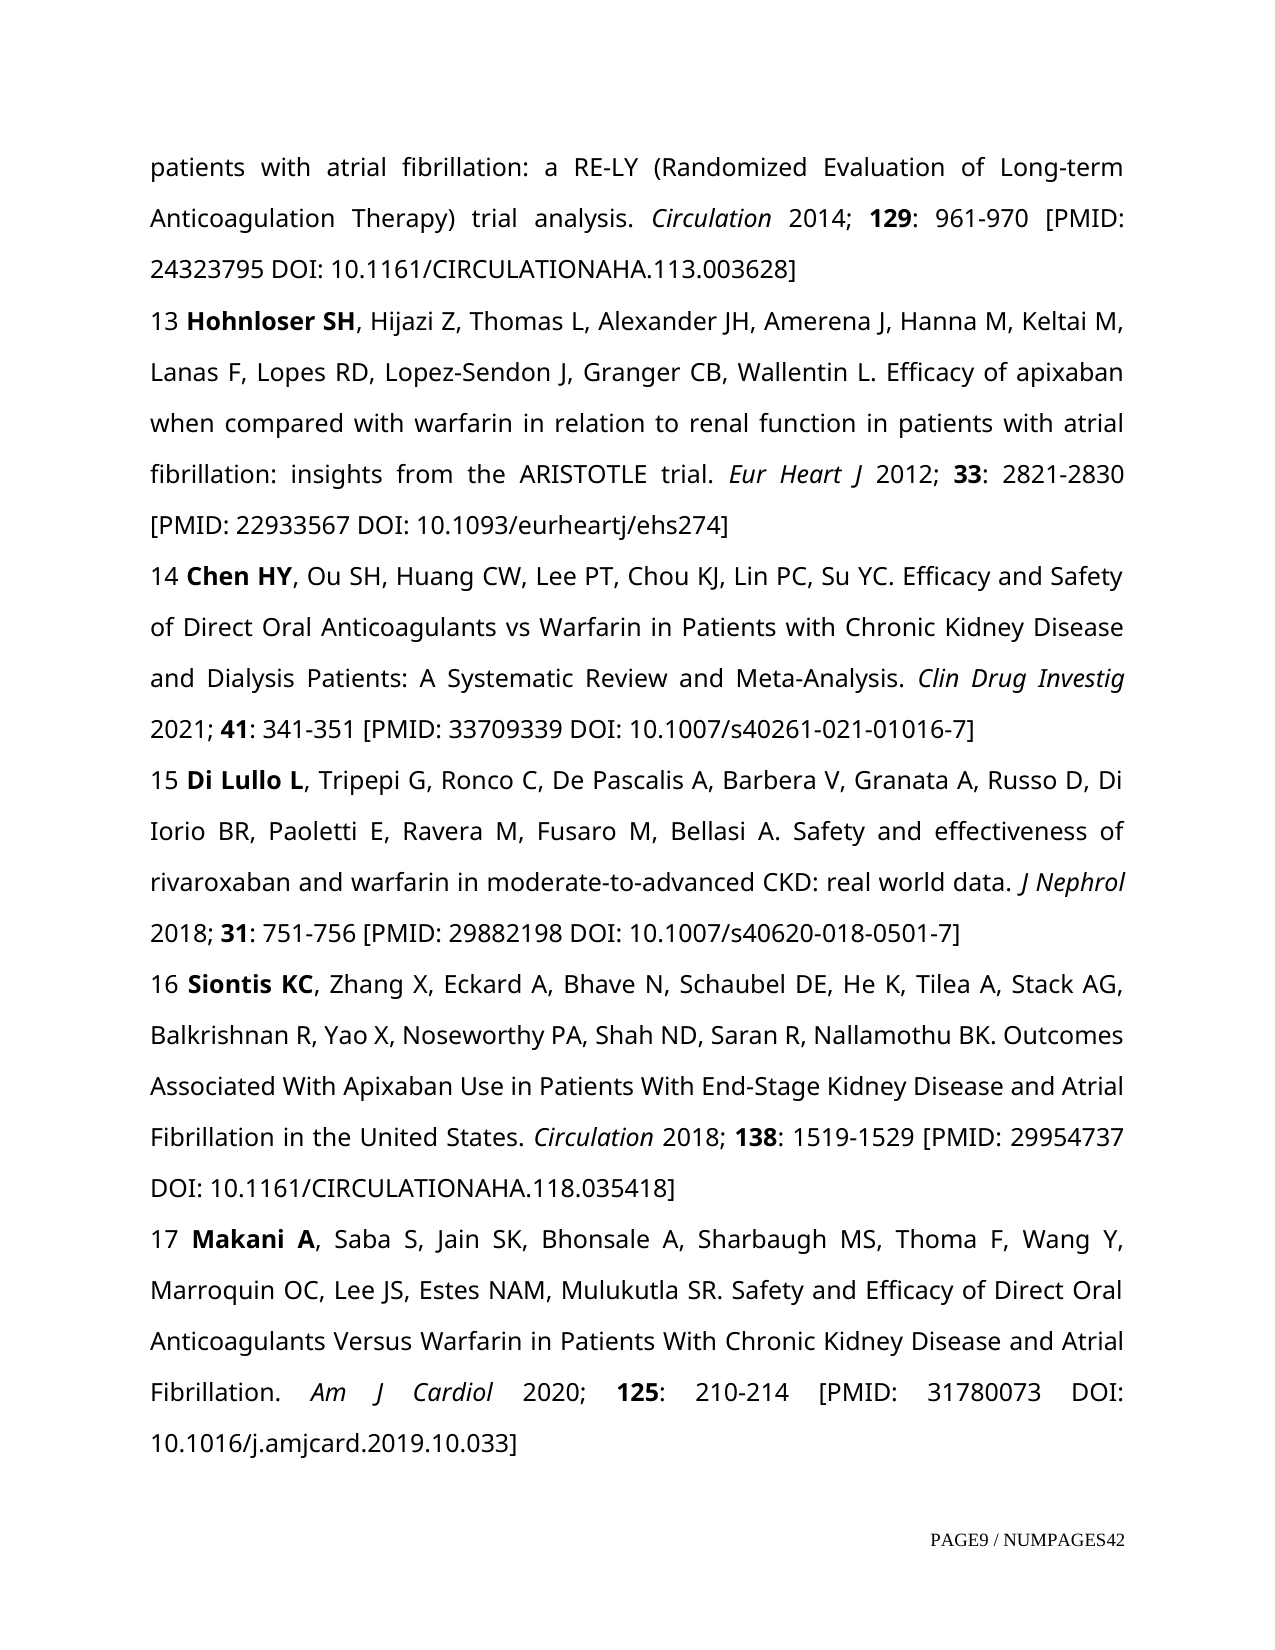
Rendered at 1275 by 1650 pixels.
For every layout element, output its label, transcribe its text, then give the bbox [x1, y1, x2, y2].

text 17 Makani A, Saba S, Jain SK, Bhonsale A, Sharbaugh MS, Thoma F, Wang Y, Marroquin OC, Lee JS, Estes NAM, Mulukutla SR. Safety and Efficacy of Direct Oral Anticoagulants Versus Warfarin in Patients With Chronic Kidney Disease and Atrial Fibrillation. Am J Cardiol 2020; 125: 210-214 [PMID: 31780073 DOI: 10.1016/j.amjcard.2019.10.033] [150, 1222, 1125, 1460]
text 13 Hohnloser SH, Hijazi Z, Thomas L, Alexander JH, Amerena J, Hanna M, Keltai M, Lanas F, Lopes RD, Lopez-Sendon J, Granger CB, Wallentin L. Efficacy of apixaban when compared with warfarin in relation to renal function in patients with atrial fibrillation: insights from the ARISTOTLE trial. Eur Heart J 2012; 33: 2821-2830 [PMID: 22933567 DOI: 10.1093/eurheartj/ehs274] [150, 303, 1125, 541]
text 16 Siontis KC, Zhang X, Eckard A, Bhave N, Schaubel DE, He K, Tilea A, Stack AG, Balkrishnan R, Yao X, Noseworthy PA, Shah ND, Saran R, Nallamothu BK. Outcomes Associated With Apixaban Use in Patients With End-Stage Kidney Disease and Atrial Fibrillation in the United States. Circulation 2018; 138: 1519-1529 [PMID: 29954737 DOI: 10.1161/CIRCULATIONAHA.118.035418] [150, 967, 1125, 1205]
text 15 Di Lullo L, Tripepi G, Ronco C, De Pascalis A, Barbera V, Granata A, Russo D, Di Iorio BR, Paoletti E, Ravera M, Fusaro M, Bellasi A. Safety and effectiveness of rivaroxaban and warfarin in moderate-to-advanced CKD: real world data. J Nephrol 2018; 31: 751-756 [PMID: 29882198 DOI: 10.1007/s40620-018-0501-7] [150, 762, 1125, 950]
text 14 Chen HY, Ou SH, Huang CW, Lee PT, Chou KJ, Lin PC, Su YC. Efficacy and Safety of Direct Oral Anticoagulants vs Warfarin in Patients with Chronic Kidney Disease and Dialysis Patients: A Systematic Review and Meta-Analysis. Clin Drug Investig 2021; 41: 341-351 [PMID: 33709339 DOI: 10.1007/s40261-021-01016-7] [150, 558, 1125, 746]
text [150, 150, 1125, 286]
